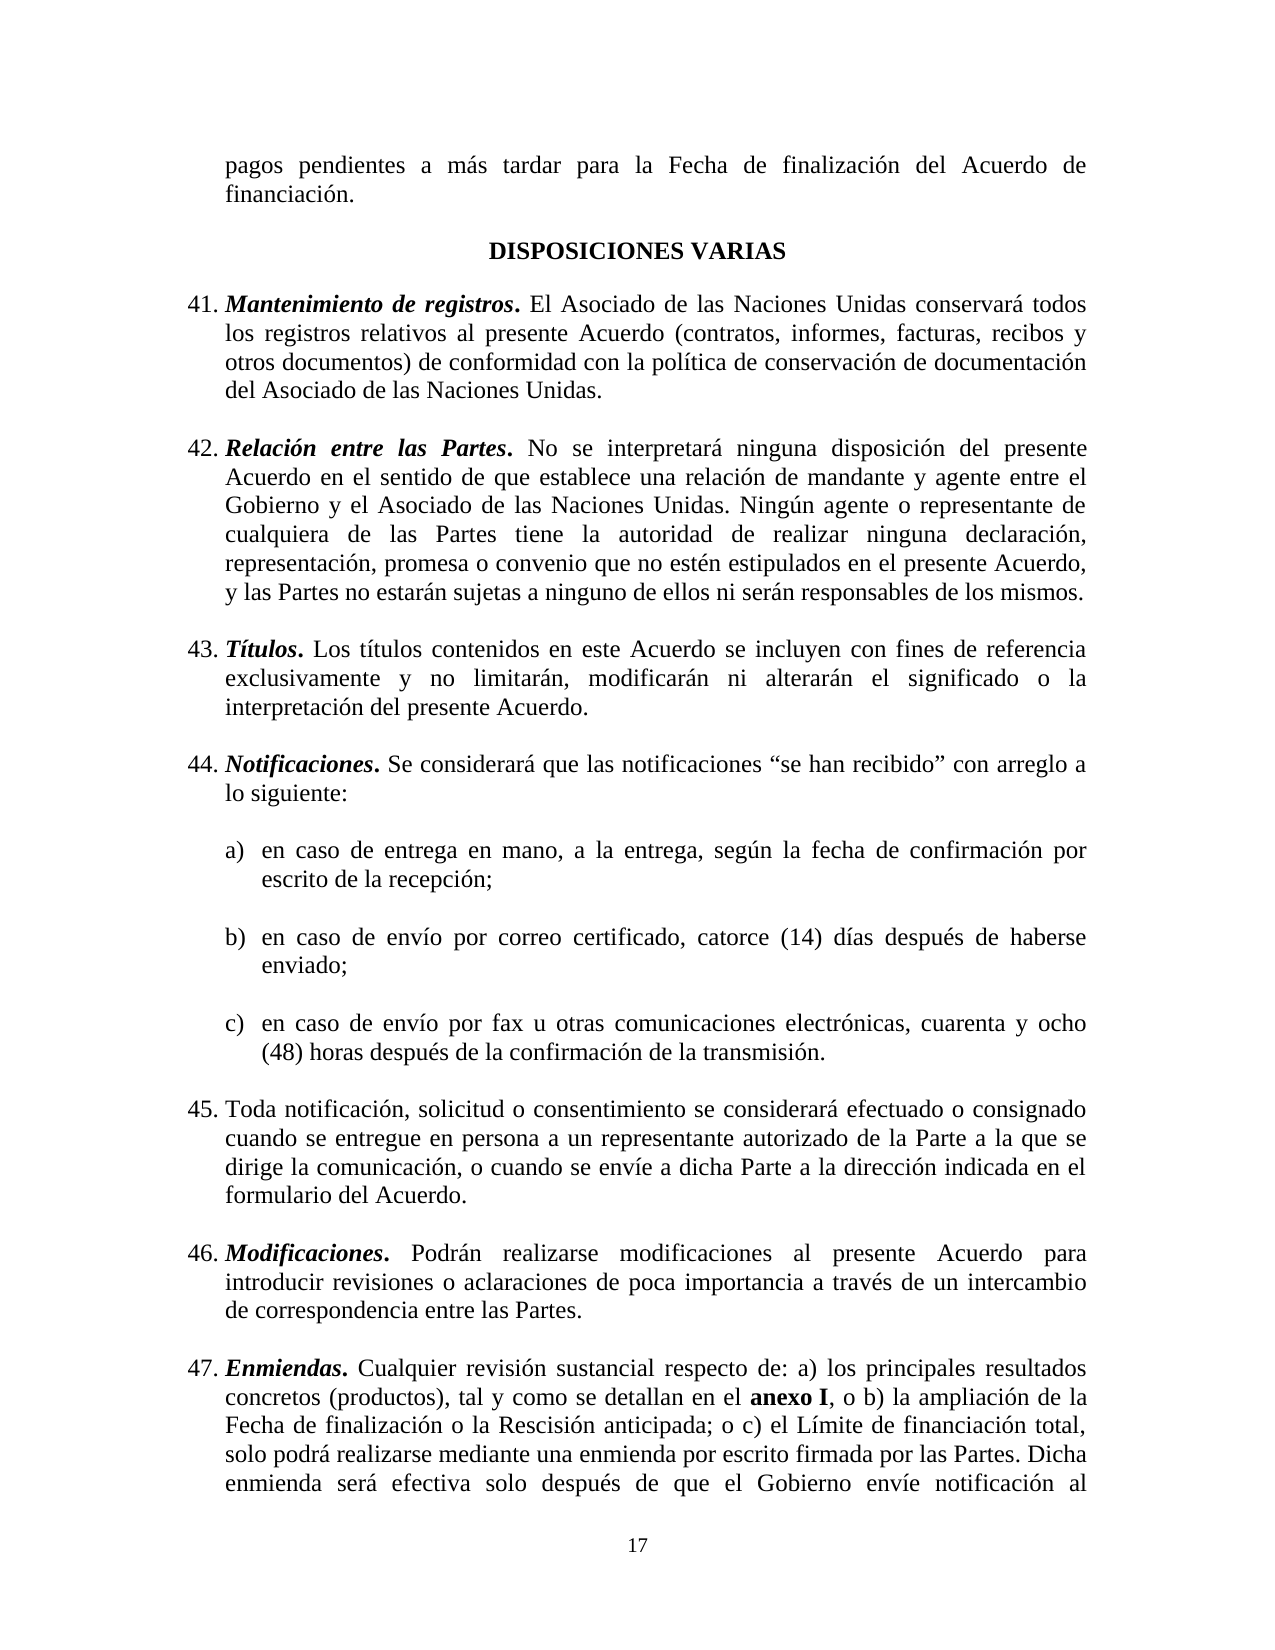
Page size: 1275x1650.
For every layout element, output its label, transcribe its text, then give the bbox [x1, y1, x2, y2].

text DISPOSICIONES VARIAS [187, 236, 1087, 265]
list Notificaciones. Se considerará que las notificaciones “se han recibido” con arreglo a lo siguiente: [187, 749, 1087, 807]
list Modificaciones. Podrán realizarse modificaciones al presente Acuerdo para introducir revisiones o aclaraciones de poca importancia a través de un intercambio de correspondencia entre las Partes. [187, 1238, 1087, 1324]
list en caso de envío por correo certificado, catorce (14) días después de haberse enviado; [225, 922, 1087, 979]
list en caso de entrega en mano, a la entrega, según la fecha de confirmación por escrito de la recepción; [225, 835, 1087, 893]
list Títulos. Los títulos contenidos en este Acuerdo se incluyen con fines de referencia exclusivamente y no limitarán, modificarán ni alterarán el significado o la interpretación del presente Acuerdo. [187, 634, 1087, 720]
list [187, 1353, 1087, 1497]
list Relación entre las Partes. No se interpretará ninguna disposición del presente Acuerdo en el sentido de que establece una relación de mandante y agente entre el Gobierno y el Asociado de las Naciones Unidas. Ningún agente o representante de cualquiera de las Partes tiene la autoridad de realizar ninguna declaración, representación, promesa o convenio que no estén estipulados en el presente Acuerdo, y las Partes no estarán sujetas a ninguno de ellos ni serán responsables de los mismos. [187, 433, 1087, 605]
list Mantenimiento de registros. El Asociado de las Naciones Unidas conservará todos los registros relativos al presente Acuerdo (contratos, informes, facturas, recibos y otros documentos) de conformidad con la política de conservación de documentación del Asociado de las Naciones Unidas. [187, 289, 1087, 404]
list Toda notificación, solicitud o consentimiento se considerará efectuado o consignado cuando se entregue en persona a un representante autorizado de la Parte a la que se dirige la comunicación, o cuando se envíe a dicha Parte a la dirección indicada en el formulario del Acuerdo. [187, 1094, 1087, 1209]
list en caso de envío por fax u otras comunicaciones electrónicas, cuarenta y ocho (48) horas después de la confirmación de la transmisión. [225, 1008, 1087, 1065]
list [187, 150, 1087, 207]
